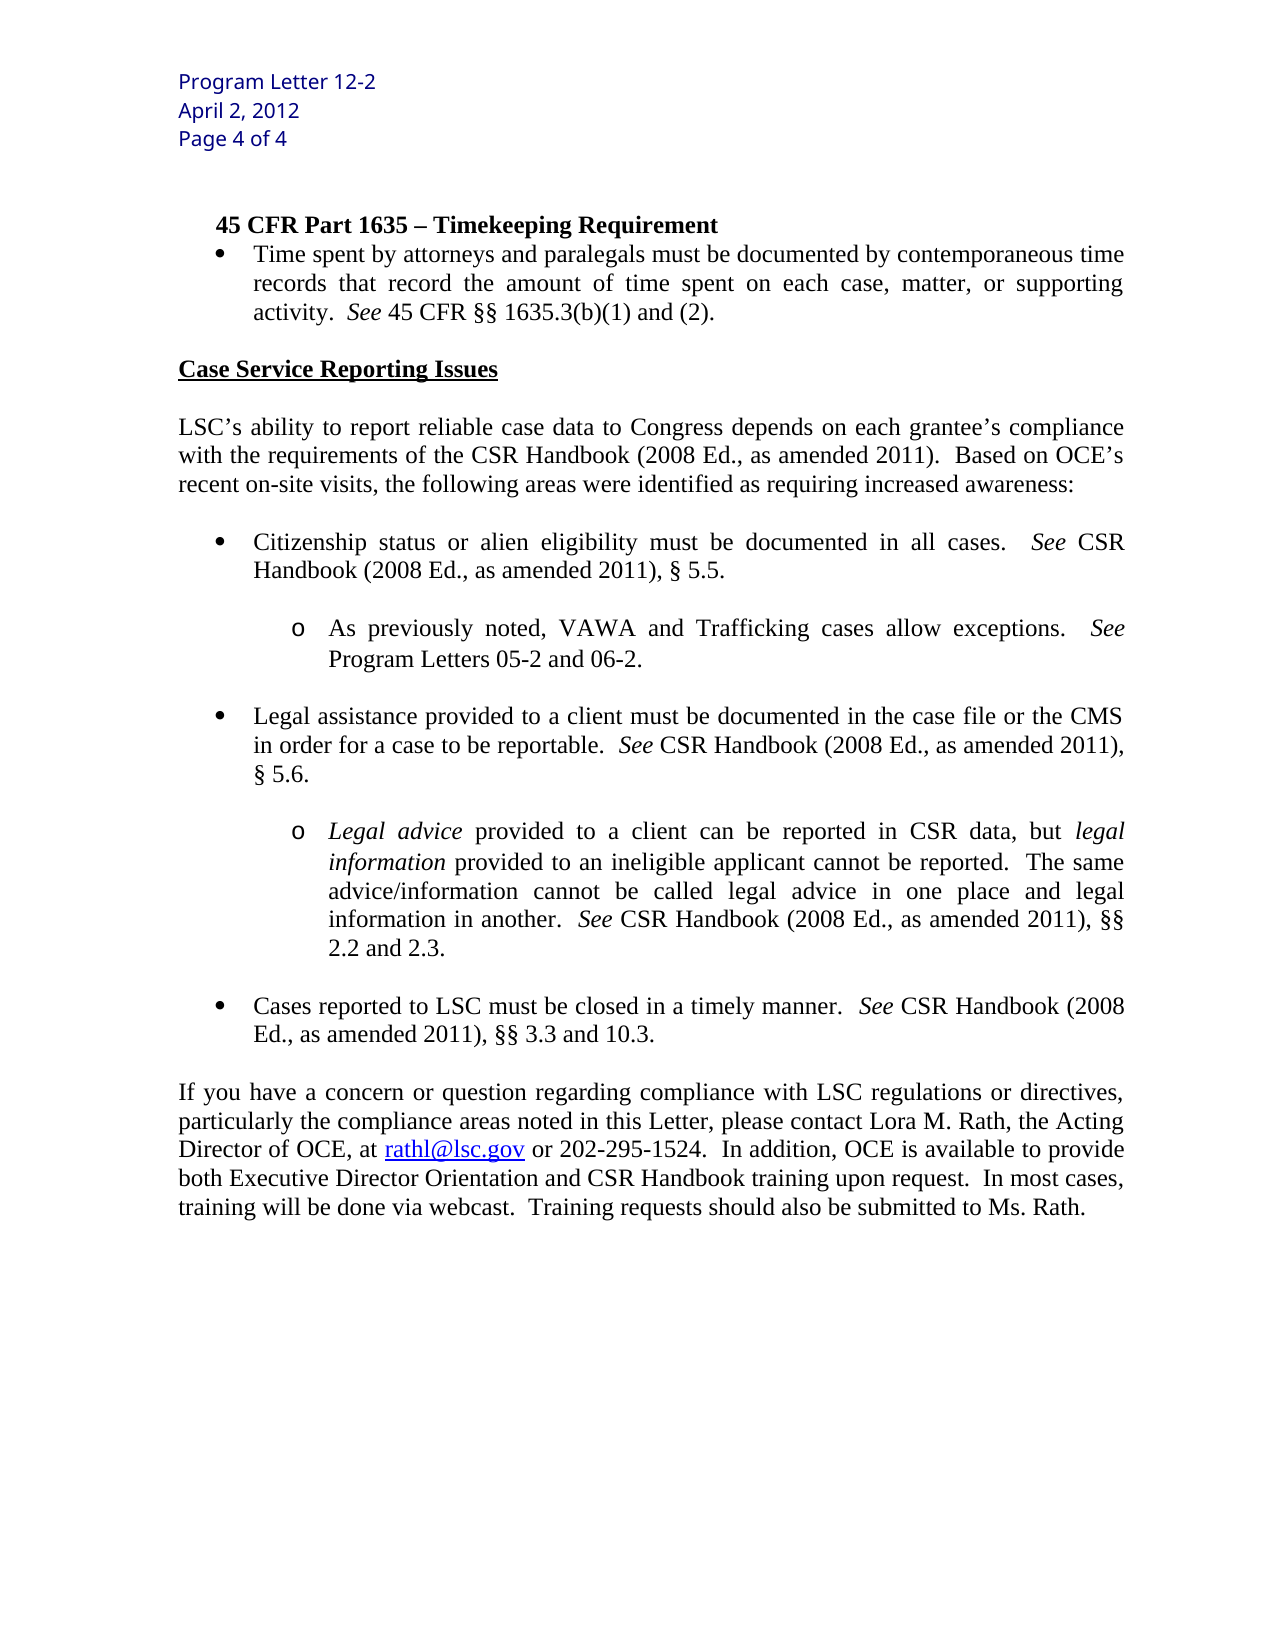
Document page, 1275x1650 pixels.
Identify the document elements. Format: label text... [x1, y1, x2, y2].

list Cases reported to LSC must be closed in a timely manner. See CSR Handbook (2008 Ed., as amended 2011), §§ 3.3 and 10.3. [216, 991, 1125, 1048]
list Citizenship status or alien eligibility must be documented in all cases. See CSR Handbook (2008 Ed., as amended 2011), § 5.5. [216, 527, 1125, 584]
list Time spent by attorneys and paralegals must be documented by contemporaneous time records that record the amount of time spent on each case, matter, or supporting activity. See 45 CFR §§ 1635.3(b)(1) and (2). [216, 239, 1125, 325]
list Legal advice provided to a client can be reported in CSR data, but legal information provided to an ineligible applicant cannot be reported. The same advice/information cannot be called legal advice in one place and legal information in another. See CSR Handbook (2008 Ed., as amended 2011), §§ 2.2 and 2.3. [291, 816, 1125, 962]
text 45 CFR Part 1635 – Timekeeping Requirement [178, 210, 1125, 239]
text If you have a concern or question regarding compliance with LSC regulations or directives, particularly the compliance areas noted in this Letter, please contact Lora M. Rath, the Acting Director of OCE, at rathl@lsc.gov or 202-295-1524. In addition, OCE is available to provide both Executive Director Orientation and CSR Handbook training upon request. In most cases, training will be done via webcast. Training requests should also be submitted to Ms. Rath. [178, 1077, 1125, 1221]
list Legal assistance provided to a client must be documented in the case file or the CMS in order for a case to be reportable. See CSR Handbook (2008 Ed., as amended 2011), § 5.6. [216, 701, 1125, 787]
text Case Service Reporting Issues [178, 354, 1125, 383]
text LSC’s ability to report reliable case data to Congress depends on each grantee’s compliance with the requirements of the CSR Handbook (2008 Ed., as amended 2011). Based on OCE’s recent on-site visits, the following areas were identified as requiring increased awareness: [178, 412, 1125, 498]
list As previously noted, VAWA and Trafficking cases allow exceptions. See Program Letters 05-2 and 06-2. [291, 613, 1125, 672]
